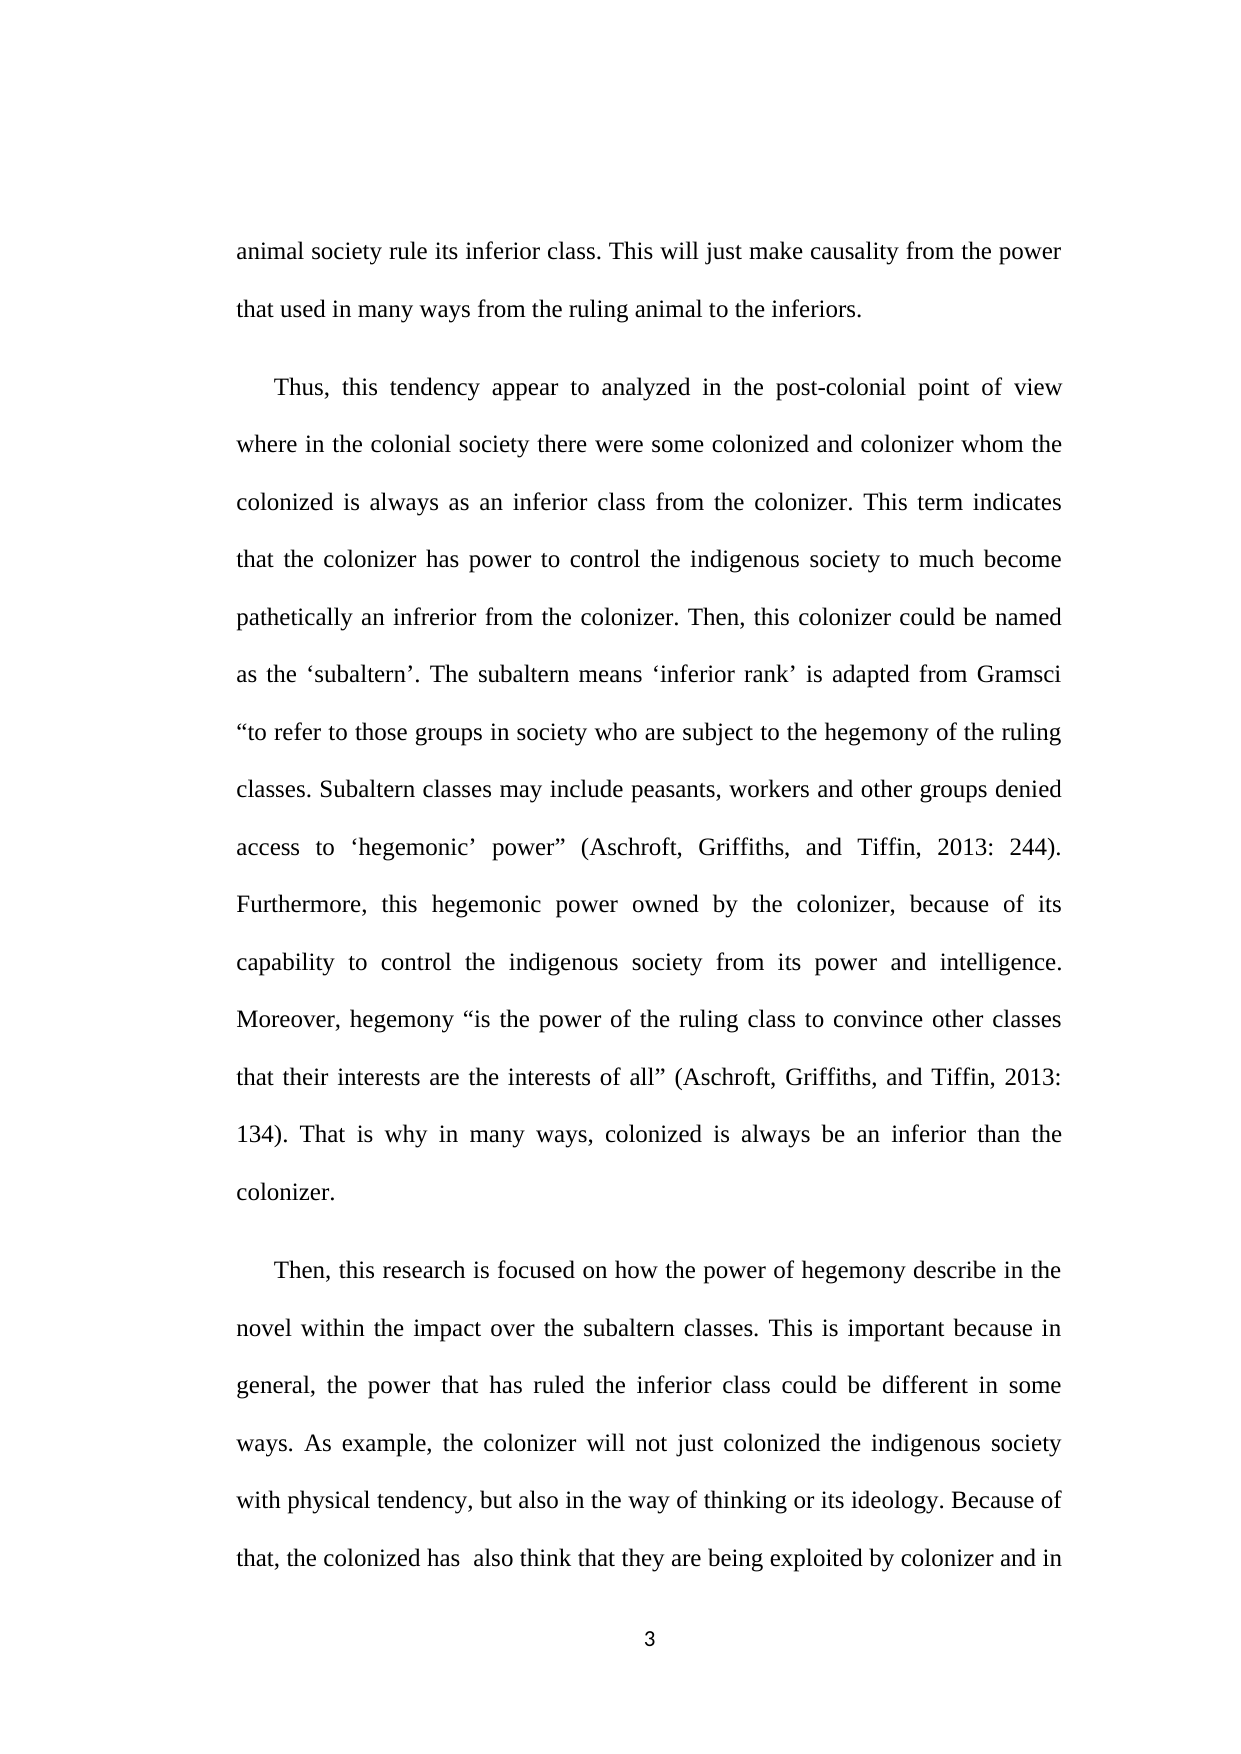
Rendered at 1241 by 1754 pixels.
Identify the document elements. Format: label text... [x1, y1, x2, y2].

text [236, 236, 1063, 322]
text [236, 1255, 1063, 1572]
text Thus, this tendency appear to analyzed in the post-colonial point of view where in the colonial society there were some colonized and colonizer whom the colonized is always as an inferior class from the colonizer. This term indicates that the colonizer has power to control the indigenous society to much become pathetically an infrerior from the colonizer. Then, this colonizer could be named as the ‘subaltern’. The subaltern means ‘inferior rank’ is adapted from Gramsci “to refer to those groups in society who are subject to the hegemony of the ruling classes. Subaltern classes may include peasants, workers and other groups denied access to ‘hegemonic’ power” (Aschroft, Griffiths, and Tiffin, 2013: 244). Furthermore, this hegemonic power owned by the colonizer, because of its capability to control the indigenous society from its power and intelligence. Moreover, hegemony “is the power of the ruling class to convince other classes that their interests are the interests of all” (Aschroft, Griffiths, and Tiffin, 2013: 134). That is why in many ways, colonized is always be an inferior than the colonizer. [236, 372, 1063, 1206]
